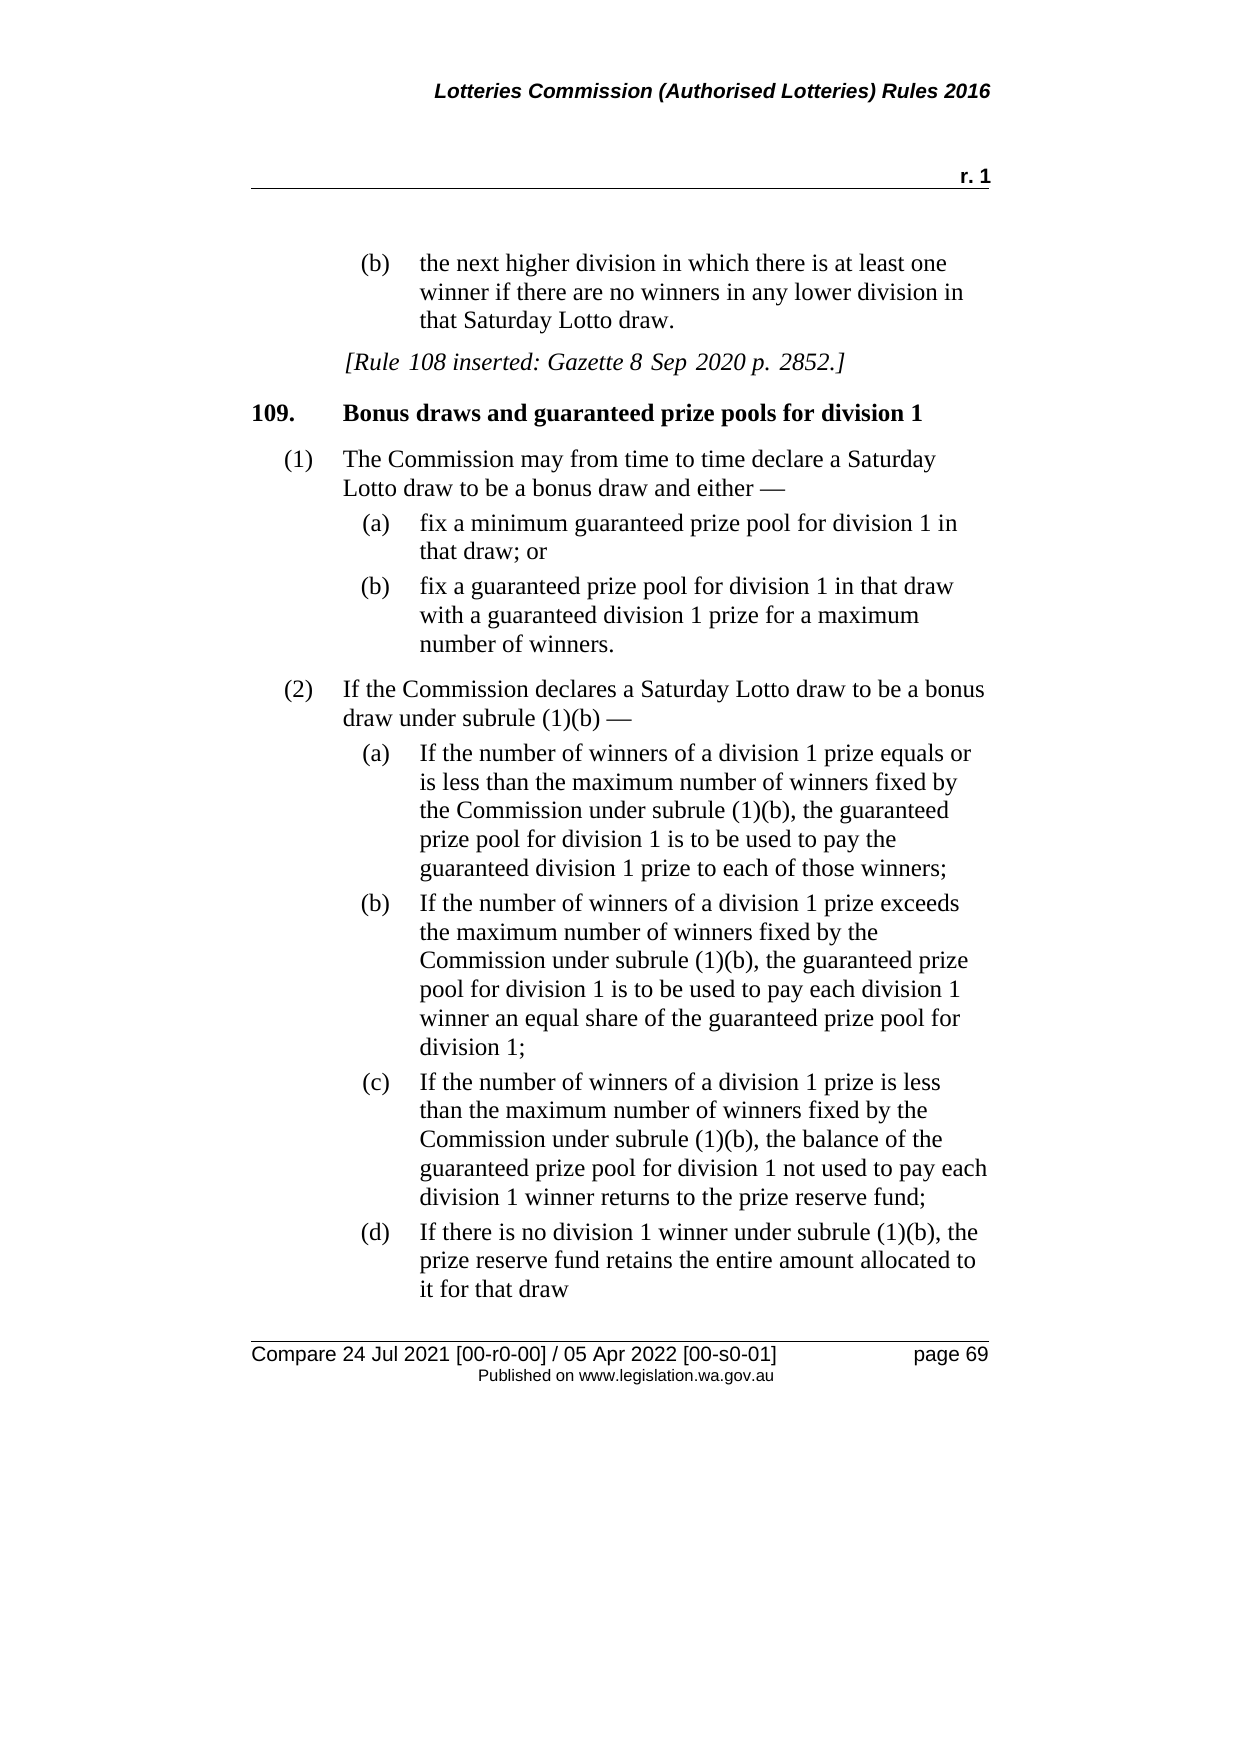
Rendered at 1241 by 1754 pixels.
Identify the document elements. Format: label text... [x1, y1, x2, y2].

text (c) If the number of winners of a division 1 prize is less than the maximum number of winners fixed by the Commission under subrule (1)(b), the balance of the guaranteed prize pool for division 1 not used to pay each division 1 winner returns to the prize reserve fund; [251, 1067, 989, 1211]
text (b) the next higher division in which there is at least one winner if there are no winners in any lower division in that Saturday Lotto draw. [251, 248, 989, 334]
text (b) If the number of winners of a division 1 prize exceeds the maximum number of winners fixed by the Commission under subrule (1)(b), the guaranteed prize pool for division 1 is to be used to pay each division 1 winner an equal share of the guaranteed prize pool for division 1; [251, 888, 989, 1061]
text (1) The Commission may from time to time declare a Saturday Lotto draw to be a bonus draw and either — [251, 444, 989, 501]
subtitle 109. Bonus draws and guaranteed prize pools for division 1 [251, 398, 989, 427]
text (2) If the Commission declares a Saturday Lotto draw to be a bonus draw under subrule (1)(b) — [251, 674, 989, 732]
text (a) If the number of winners of a division 1 prize equals or is less than the maximum number of winners fixed by the Commission under subrule (1)(b), the guaranteed prize pool for division 1 is to be used to pay the guaranteed division 1 prize to each of those winners; [251, 738, 989, 882]
text (b) fix a guaranteed prize pool for division 1 in that draw with a guaranteed division 1 prize for a maximum number of winners. [251, 571, 989, 658]
text [Rule 108 inserted: Gazette 8 Sep 2020 p. 2852.] [251, 347, 989, 376]
text (a) fix a minimum guaranteed prize pool for division 1 in that draw; or [251, 508, 989, 565]
text (d) If there is no division 1 winner under subrule (1)(b), the prize reserve fund retains the entire amount allocated to it for that draw [251, 1217, 989, 1303]
